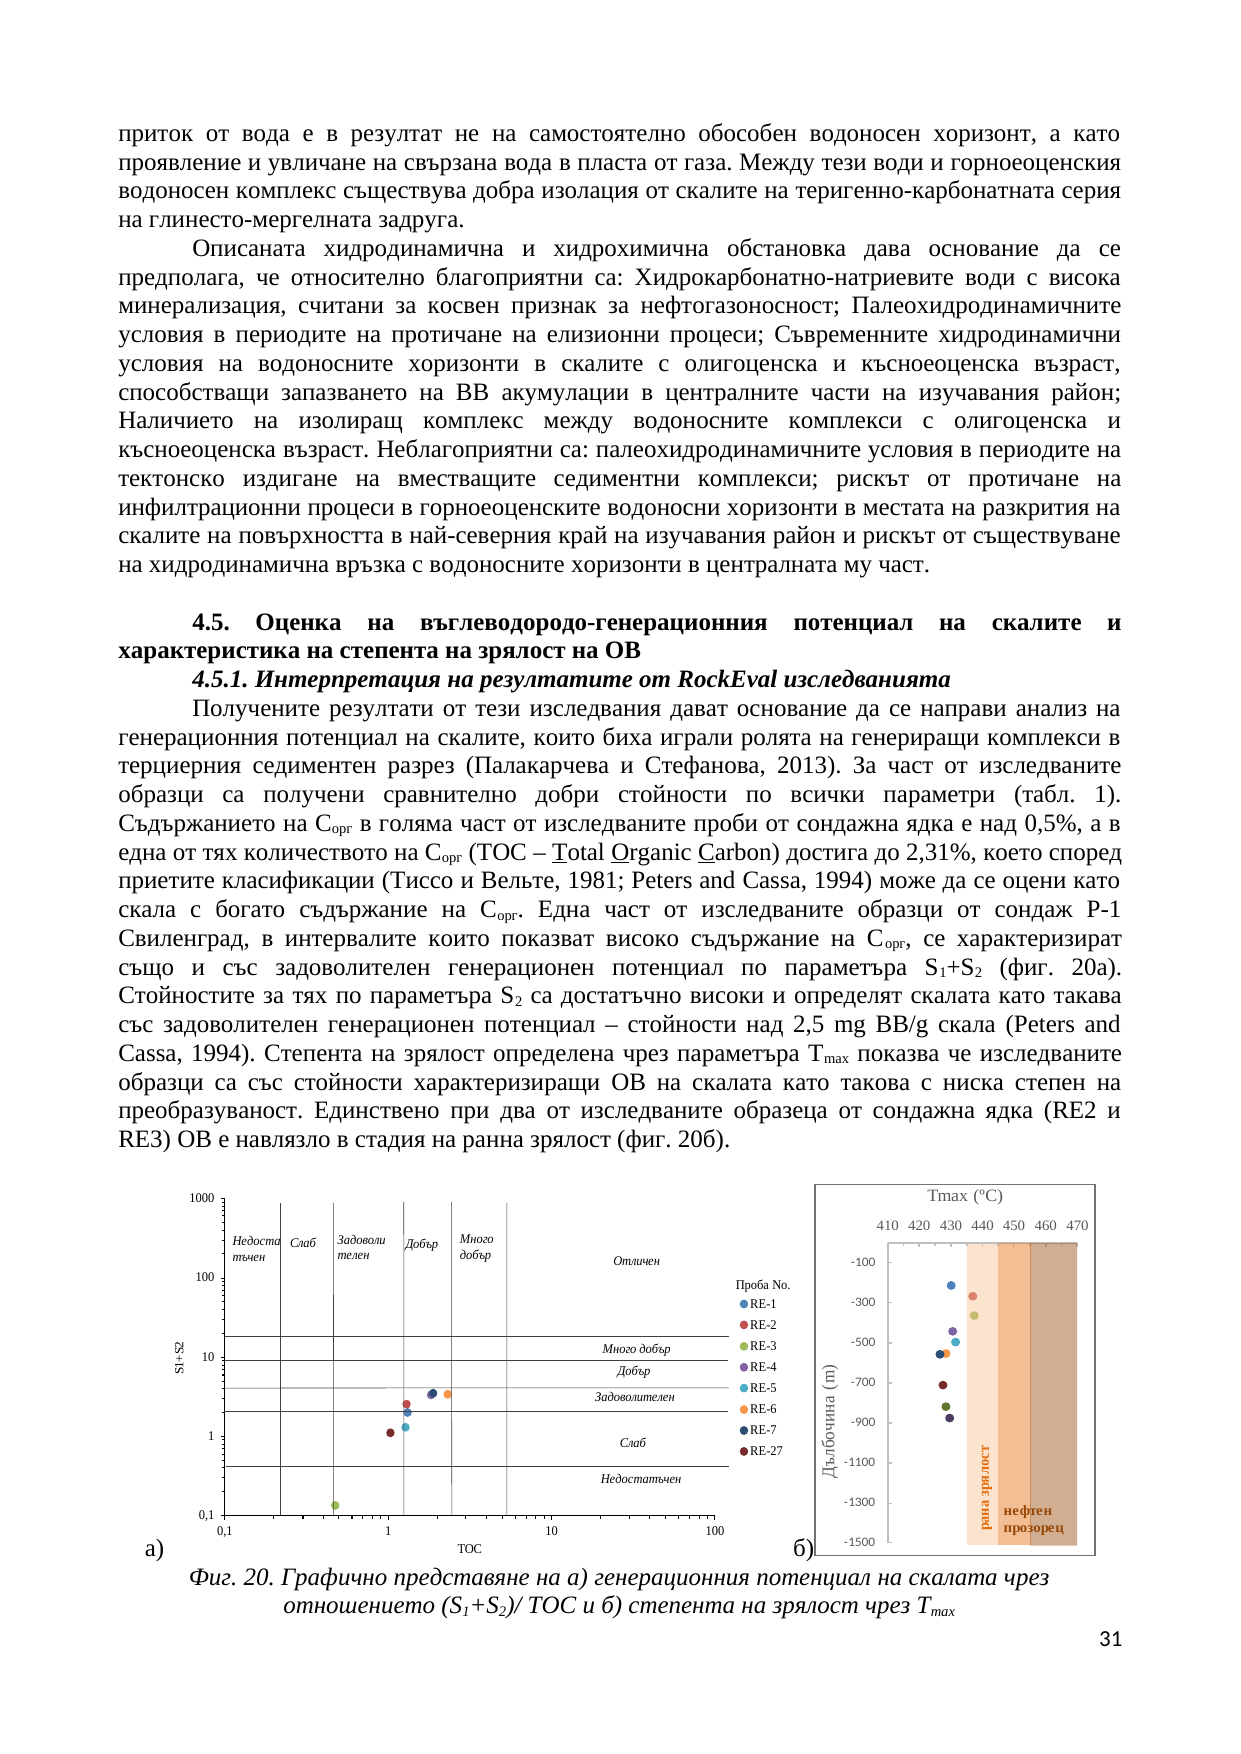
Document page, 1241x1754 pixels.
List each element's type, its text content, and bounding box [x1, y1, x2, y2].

text Фиг. 20. Графично представяне на а) генерационния потенциал на скалата чрез отношението (S1+S2)/ TOC и б) степента на зрялост чрез Tmax [118, 1562, 1122, 1619]
text Описаната хидродинамична и хидрохимична обстановка дава основание да се предполага, че относително благоприятни са: Хидрокарбонатно-натриевите води с висока минерализация, считани за косвен признак за нефтогазоносност; Палеохидродинамичните условия в периодите на протичане на елизионни процеси; Съвременните хидродинамични условия на водоносните хоризонти в скалите с олигоценска и късноеоценска възраст, способстващи запазването на ВВ акумулации в централните части на изучавания район; Наличието на изолиращ комплекс между водоносните комплекси с олигоценска и късноеоценска възраст. Неблагоприятни са: палеохидродинамичните условия в периодите на тектонско издигане на вместващите седиментни комплекси; рискът от протичане на инфилтрационни процеси в горноеоценските водоносни хоризонти в местата на разкрития на скалите на повърхността в най-северния край на изучавания район и рискът от съществуване на хидродинамична връзка с водоносните хоризонти в централната му част. [118, 233, 1122, 578]
text 4.5. Оценка на въглеводородо-генерационния потенциал на скалите и характеристика на степента на зрялост на ОВ [118, 607, 1122, 664]
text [118, 118, 1122, 233]
text а) б) [118, 1184, 1122, 1562]
text Получените резултати от тези изследвания дават основание да се направи анализ на генерационния потенциал на скалите, които биха играли ролята на генериращи комплекси в терциерния седиментен разрез (Палакарчева и Стефанова, 2013). За част от изследваните образци са получени сравнително добри стойности по всички параметри (табл. 1). Съдържанието на Сорг в голяма част от изследваните проби от сондажна ядка е над 0,5%, а в една от тях количеството на Сорг (TOC – Total Organic Carbon) достига до 2,31%, което според приетите класификации (Тиссо и Вельте, 1981; Peters and Cassa, 1994) може да се оцени като скала с богато съдържание на Сорг. Една част от изследваните образци от сондаж Р-1 Свиленград, в интервалите които показват високо съдържание на Сорг, се характеризират също и със задоволителен генерационен потенциал по параметъра S1+S2 (фиг. 20а). Стойностите за тях по параметъра S2 са достатъчно високи и определят скалата като такава със задоволителен генерационен потенциал – стойности над 2,5 mg ВВ/g скала (Peters and Cassa, 1994). Степента на зрялост определена чрез параметъра Tmax показва че изследваните образци са със стойности характеризиращи ОВ на скалата като такова с ниска степен на преобразуваност. Единствено при два от изследваните образеца от сондажна ядка (RE2 и RE3) ОВ е навлязло в стадия на ранна зрялост (фиг. 20б). [118, 693, 1122, 1153]
text 4.5.1. Интерпретация на резултатите от RockEval изследванията [118, 664, 1122, 693]
